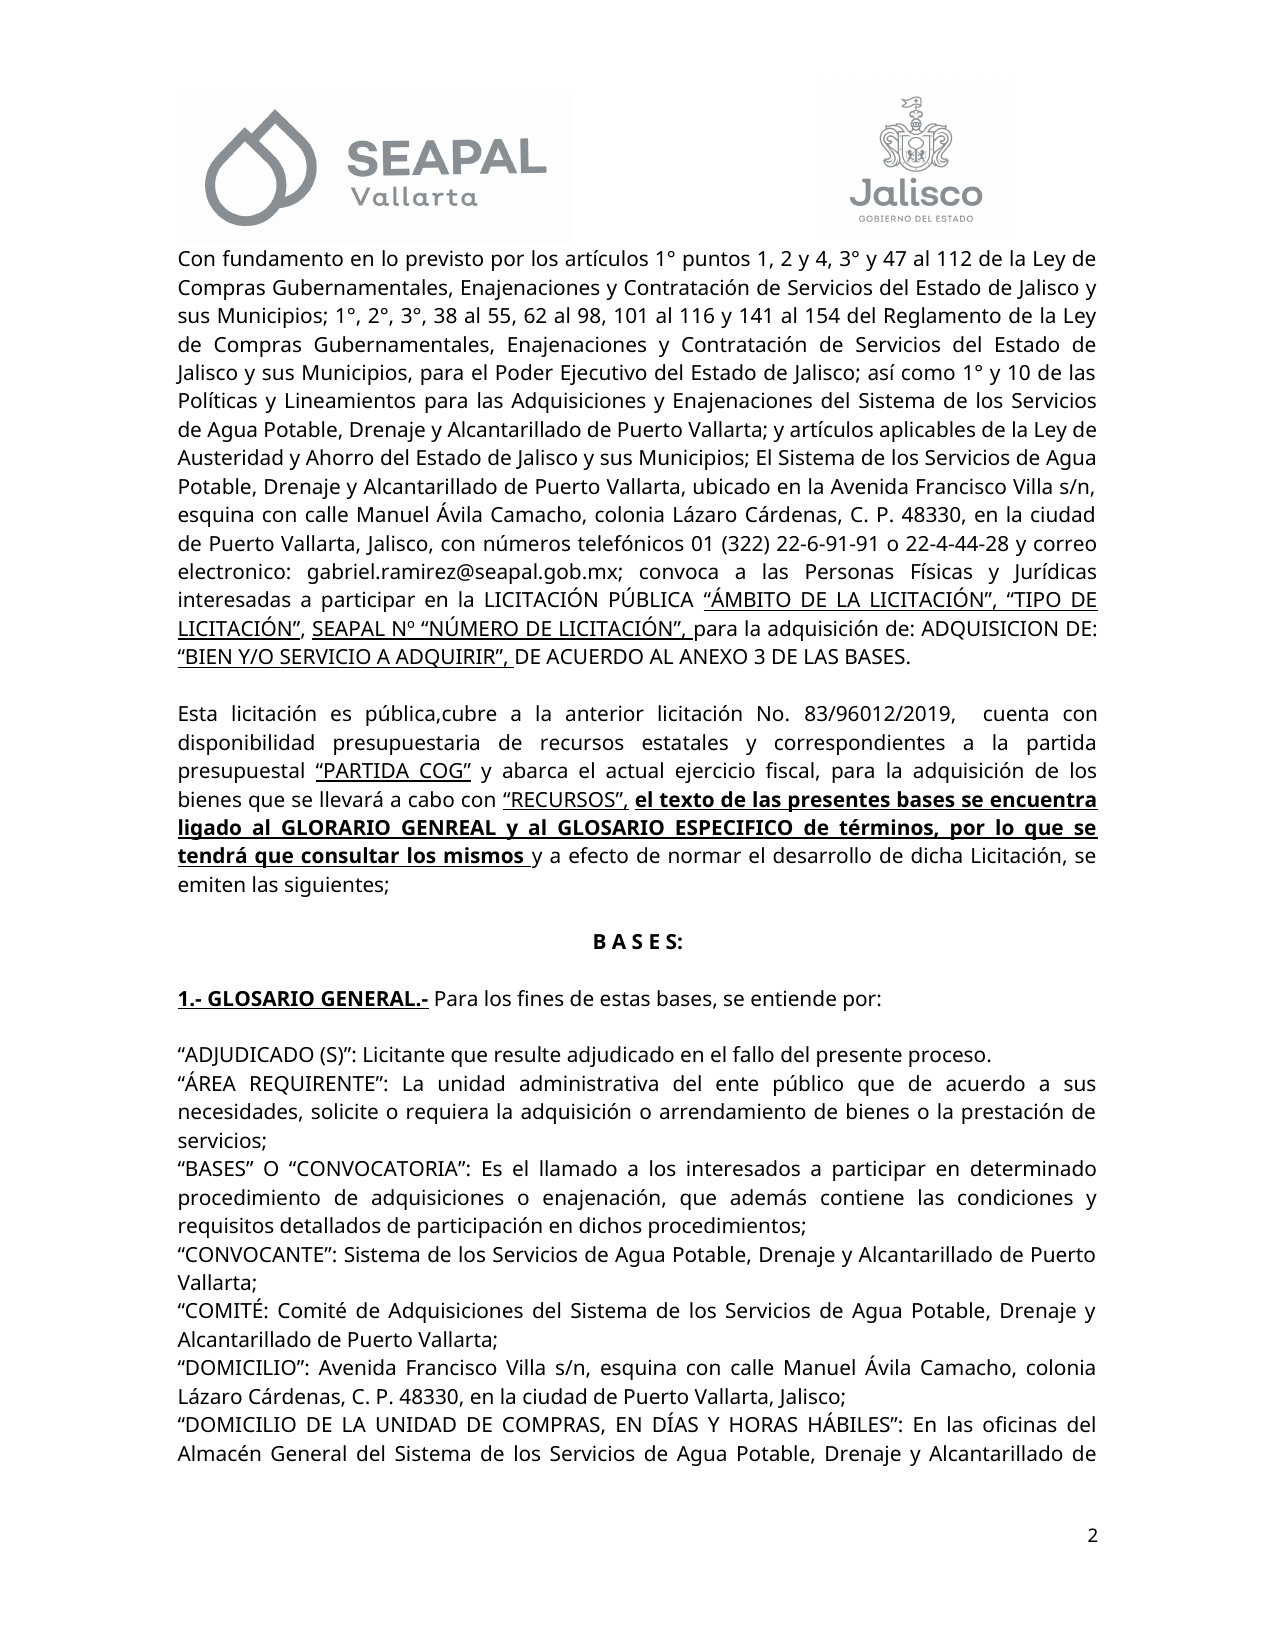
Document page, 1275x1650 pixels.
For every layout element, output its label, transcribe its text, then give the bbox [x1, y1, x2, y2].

text Con fundamento en lo previsto por los artículos 1° puntos 1, 2 y 4, 3° y 47 al 112 de la Ley de Compras Gubernamentales, Enajenaciones y Contratación de Servicios del Estado de Jalisco y sus Municipios; 1°, 2°, 3°, 38 al 55, 62 al 98, 101 al 116 y 141 al 154 del Reglamento de la Ley de Compras Gubernamentales, Enajenaciones y Contratación de Servicios del Estado de Jalisco y sus Municipios, para el Poder Ejecutivo del Estado de Jalisco; así como 1° y 10 de las Políticas y Lineamientos para las Adquisiciones y Enajenaciones del Sistema de los Servicios de Agua Potable, Drenaje y Alcantarillado de Puerto Vallarta; y artículos aplicables de la Ley de Austeridad y Ahorro del Estado de Jalisco y sus Municipios; El Sistema de los Servicios de Agua Potable, Drenaje y Alcantarillado de Puerto Vallarta, ubicado en la Avenida Francisco Villa s/n, esquina con calle Manuel Ávila Camacho, colonia Lázaro Cárdenas, C. P. 48330, en la ciudad de Puerto Vallarta, Jalisco, con números telefónicos 01 (322) 22-6-91-91 o 22-4-44-28 y correo electronico: gabriel.ramirez@seapal.gob.mx; convoca a las Personas Físicas y Jurídicas interesadas a participar en la LICITACIÓN PÚBLICA “ÁMBITO DE LA LICITACIÓN”, “TIPO DE LICITACIÓN”, SEAPAL Nº “NÚMERO DE LICITACIÓN”, para la adquisición de: ADQUISICION DE: “BIEN Y/O SERVICIO A ADQUIRIR”, DE ACUERDO AL ANEXO 3 DE LAS BASES. [177, 244, 1098, 671]
picture [177, 91, 574, 245]
picture [817, 73, 1015, 245]
text 1.- GLOSARIO GENERAL.- Para los fines de estas bases, se entiende por: [177, 984, 1098, 1012]
text “DOMICILIO”: Avenida Francisco Villa s/n, esquina con calle Manuel Ávila Camacho, colonia Lázaro Cárdenas, C. P. 48330, en la ciudad de Puerto Vallarta, Jalisco; [177, 1353, 1098, 1410]
text Esta licitación es pública,cubre a la anterior licitación No. 83/96012/2019, cuenta con disponibilidad presupuestaria de recursos estatales y correspondientes a la partida presupuestal “PARTIDA COG” y abarca el actual ejercicio fiscal, para la adquisición de los bienes que se llevará a cabo con “RECURSOS”, el texto de las presentes bases se encuentra ligado al GLORARIO GENREAL y al GLOSARIO ESPECIFICO de términos, por lo que se tendrá que consultar los mismos y a efecto de normar el desarrollo de dicha Licitación, se emiten las siguientes; [177, 699, 1098, 837]
text “BASES” O “CONVOCATORIA”: Es el llamado a los interesados a participar en determinado procedimiento de adquisiciones o enajenación, que además contiene las condiciones y requisitos detallados de participación en dichos procedimientos; [177, 1154, 1098, 1240]
text “CONVOCANTE”: Sistema de los Servicios de Agua Potable, Drenaje y Alcantarillado de Puerto Vallarta; [177, 1240, 1098, 1297]
text “ADJUDICADO (S)”: Licitante que resulte adjudicado en el fallo del presente proceso. [177, 1041, 1098, 1069]
text B A S E S: [177, 927, 1098, 955]
text Esta licitación es pública,cubre a la anterior licitación No. 83/96012/2019, cuenta con disponibilidad presupuestaria de recursos estatales y correspondientes a la partida presupuestal “PARTIDA COG” y abarca el actual ejercicio fiscal, para la adquisición de los bienes que se llevará a cabo con “RECURSOS”, el texto de las presentes bases se encuentra ligado al GLORARIO GENREAL y al GLOSARIO ESPECIFICO de términos, por lo que se tendrá que consultar los mismos y a efecto de normar el desarrollo de dicha Licitación, se emiten las siguientes; [177, 838, 1098, 898]
text “ÁREA REQUIRENTE”: La unidad administrativa del ente público que de acuerdo a sus necesidades, solicite o requiera la adquisición o arrendamiento de bienes o la prestación de servicios; [177, 1069, 1098, 1154]
text “COMITÉ: Comité de Adquisiciones del Sistema de los Servicios de Agua Potable, Drenaje y Alcantarillado de Puerto Vallarta; [177, 1297, 1098, 1353]
